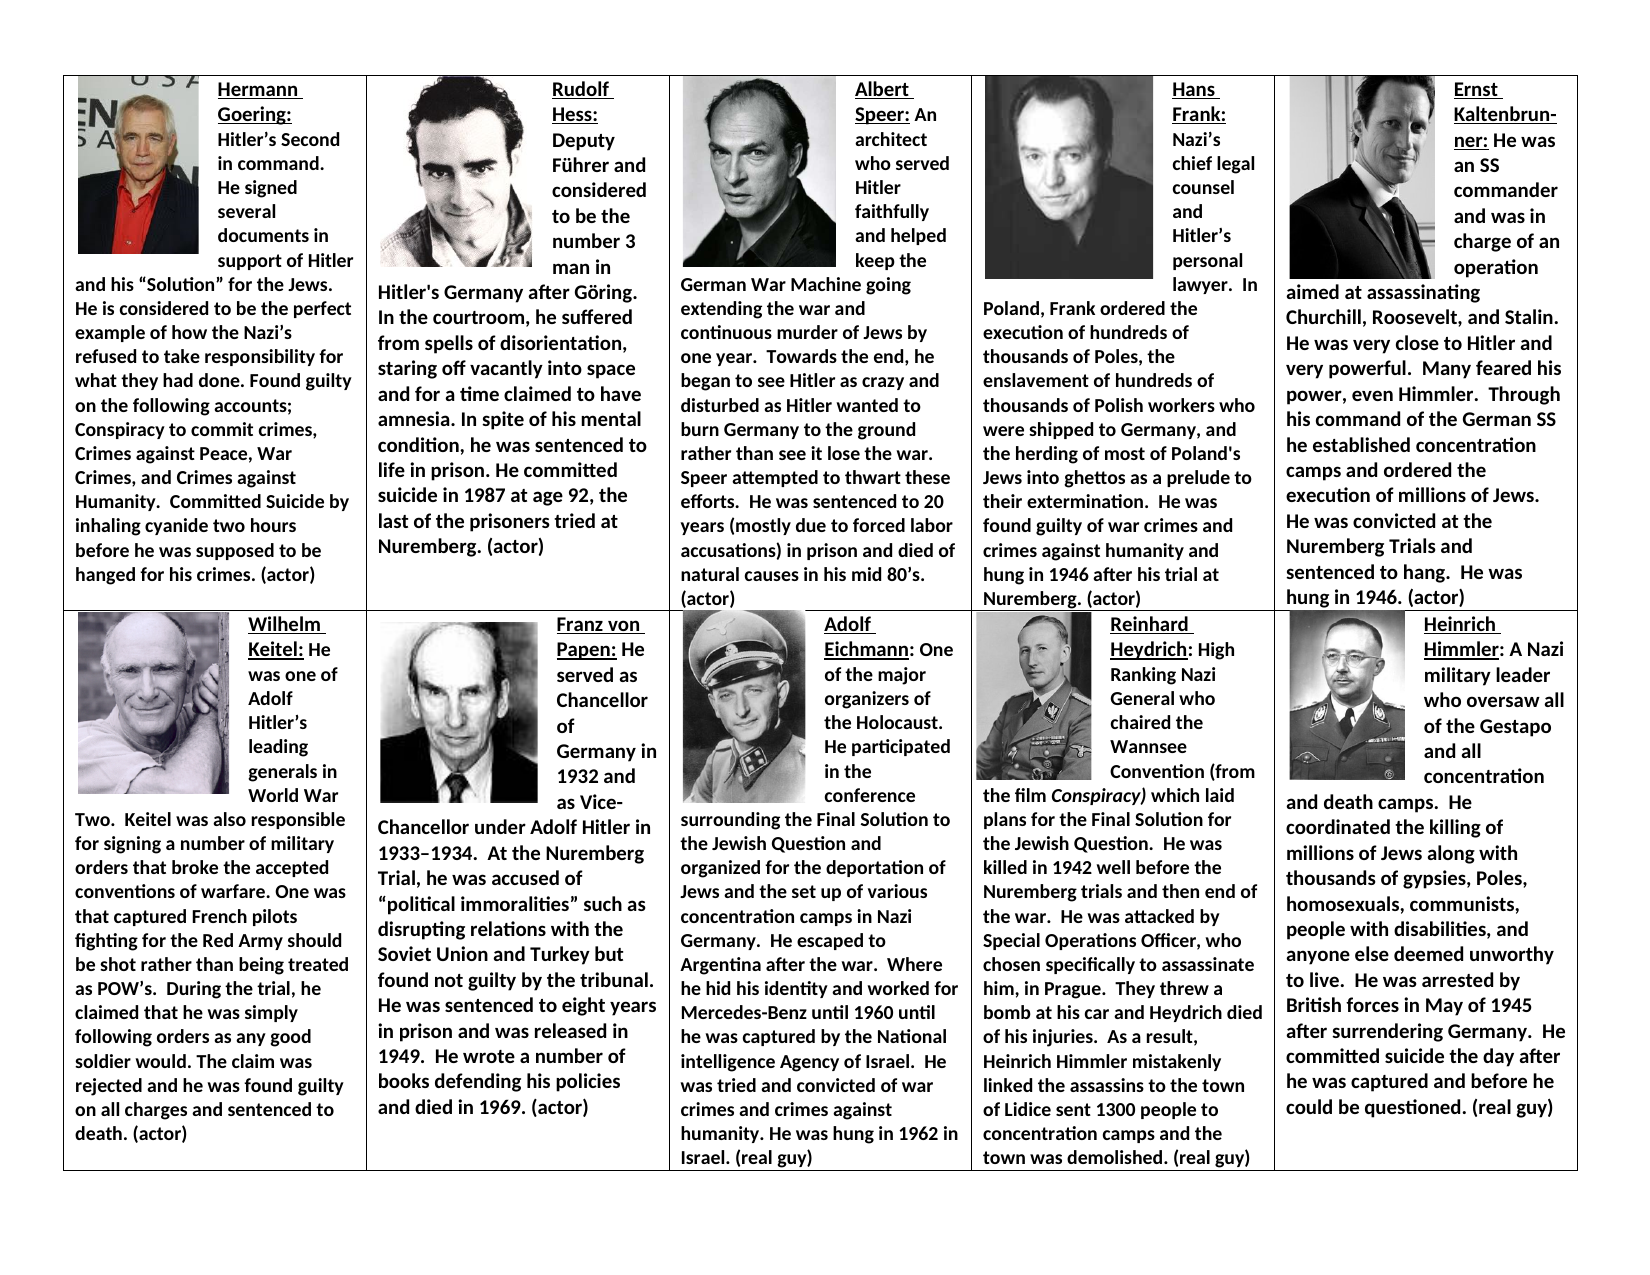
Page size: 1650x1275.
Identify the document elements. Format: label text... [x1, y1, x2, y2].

picture [985, 76, 1154, 279]
table_cell Franz von Papen: He served as Chancellor of Germany in 1932 and as Vice-Chancellor under Adolf Hitler in 1933–1934. At the Nuremberg Trial, he was accused of “political immoralities” such as disrupting relations with the Soviet Union and Turkey but found not guilty by the tribunal. He was sentenced to eight years in prison and was released in 1949. He wrote a number of books defending his policies and died in 1969. (actor) [367, 611, 669, 1169]
table_header Hermann Goering: Hitler’s Second in command. He signed several documents in support of Hitler and his “Solution” for the Jews. He is considered to be the perfect example of how the Nazi’s refused to take responsibility for what they had done. Found guilty on the following accounts; Conspiracy to commit crimes, Crimes against Peace, War Crimes, and Crimes against Humanity. Committed Suicide by inhaling cyanide two hours before he was supposed to be hanged for his crimes. (actor) [64, 76, 366, 610]
table_cell Reinhard Heydrich: High Ranking Nazi General who chaired the Wannsee Convention (from the film Conspiracy) which laid plans for the Final Solution for the Jewish Question. He was killed in 1942 well before the Nuremberg trials and then end of the war. He was attacked by Special Operations Officer, who chosen specifically to assassinate him, in Prague. They threw a bomb at his car and Heydrich died of his injuries. As a result, Heinrich Himmler mistakenly linked the assassins to the town of Lidice sent 1300 people to concentration camps and the town was demolished. (real guy) [972, 611, 1274, 1169]
picture [78, 612, 230, 794]
table_header Rudolf Hess: Deputy Führer and considered to be the number 3 man in Hitler's Germany after Göring. In the courtroom, he suffered from spells of disorientation, staring off vacantly into space and for a time claimed to have amnesia. In spite of his mental condition, he was sentenced to life in prison. He committed suicide in 1987 at age 92, the last of the prisoners tried at Nuremberg. (actor) [367, 76, 669, 610]
table_cell Heinrich Himmler: A Nazi military leader who oversaw all of the Gestapo and all concentration and death camps. He coordinated the killing of millions of Jews along with thousands of gypsies, Poles, homosexuals, communists, people with disabilities, and anyone else deemed unworthy to live. He was arrested by British forces in May of 1945 after surrendering Germany. He committed suicide the day after he was captured and before he could be questioned. (real guy) [1275, 611, 1577, 1169]
picture [380, 76, 534, 267]
table_cell Wilhelm Keitel: He was one of Adolf Hitler’s leading generals in World War Two. Keitel was also responsible for signing a number of military orders that broke the accepted conventions of warfare. One was that captured French pilots fighting for the Red Army should be shot rather than being treated as POW’s. During the trial, he claimed that he was simply following orders as any good soldier would. The claim was rejected and he was found guilty on all charges and sentenced to death. (actor) [64, 611, 366, 1169]
picture [682, 610, 806, 803]
table_header Hans Frank: Nazi’s chief legal counsel and Hitler’s personal lawyer. In Poland, Frank ordered the execution of hundreds of thousands of Poles, the enslavement of hundreds of thousands of Polish workers who were shipped to Germany, and the herding of most of Poland's Jews into ghettos as a prelude to their extermination. He was found guilty of war crimes and crimes against humanity and hung in 1946 after his trial at Nuremberg. (actor) [972, 76, 1274, 610]
picture [682, 76, 836, 267]
table_header Albert Speer: An architect who served Hitler faithfully and helped keep the German War Machine going extending the war and continuous murder of Jews by one year. Towards the end, he began to see Hitler as crazy and disturbed as Hitler wanted to burn Germany to the ground rather than see it lose the war. Speer attempted to thwart these efforts. He was sentenced to 20 years (mostly due to forced labor accusations) in prison and died of natural causes in his mid 80’s. (actor) [670, 76, 971, 610]
picture [78, 76, 199, 254]
table_cell Adolf Eichmann: One of the major organizers of the Holocaust. He participated in the conference surrounding the Final Solution to the Jewish Question and organized for the deportation of Jews and the set up of various concentration camps in Nazi Germany. He escaped to Argentina after the war. Where he hid his identity and worked for Mercedes-Benz until 1960 until he was captured by the National intelligence Agency of Israel. He was tried and convicted of war crimes and crimes against humanity. He was hung in 1962 in Israel. (real guy) [670, 611, 971, 1169]
picture [976, 612, 1092, 780]
table_header Ernst Kaltenbrun-ner: He was an SS commander and was in charge of an operation aimed at assassinating Churchill, Roosevelt, and Stalin. He was very close to Hitler and very powerful. Many feared his power, even Himmler. Through his command of the German SS he established concentration camps and ordered the execution of millions of Jews. He was convicted at the Nuremberg Trials and sentenced to hang. He was hung in 1946. (actor) [1275, 76, 1577, 610]
picture [1289, 610, 1405, 780]
picture [380, 622, 538, 803]
picture [1289, 76, 1435, 279]
